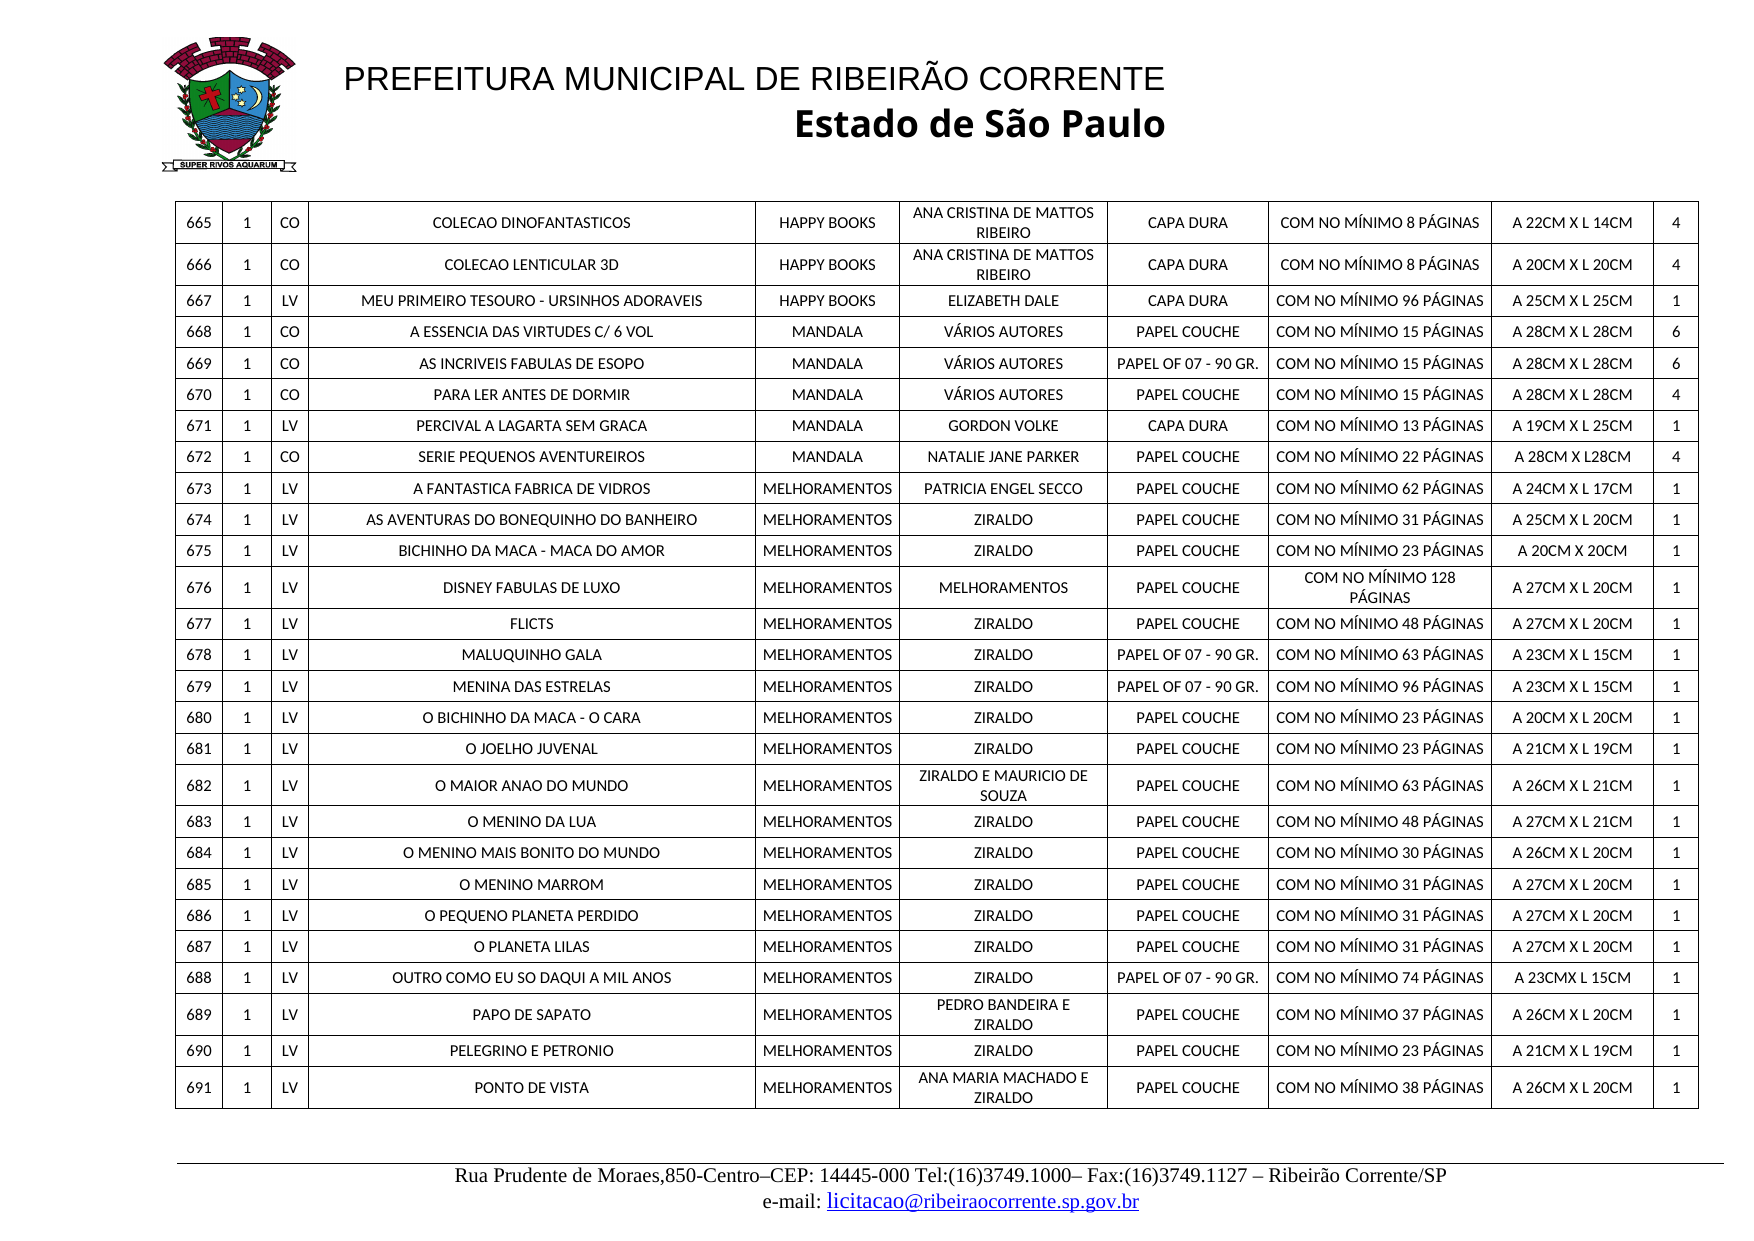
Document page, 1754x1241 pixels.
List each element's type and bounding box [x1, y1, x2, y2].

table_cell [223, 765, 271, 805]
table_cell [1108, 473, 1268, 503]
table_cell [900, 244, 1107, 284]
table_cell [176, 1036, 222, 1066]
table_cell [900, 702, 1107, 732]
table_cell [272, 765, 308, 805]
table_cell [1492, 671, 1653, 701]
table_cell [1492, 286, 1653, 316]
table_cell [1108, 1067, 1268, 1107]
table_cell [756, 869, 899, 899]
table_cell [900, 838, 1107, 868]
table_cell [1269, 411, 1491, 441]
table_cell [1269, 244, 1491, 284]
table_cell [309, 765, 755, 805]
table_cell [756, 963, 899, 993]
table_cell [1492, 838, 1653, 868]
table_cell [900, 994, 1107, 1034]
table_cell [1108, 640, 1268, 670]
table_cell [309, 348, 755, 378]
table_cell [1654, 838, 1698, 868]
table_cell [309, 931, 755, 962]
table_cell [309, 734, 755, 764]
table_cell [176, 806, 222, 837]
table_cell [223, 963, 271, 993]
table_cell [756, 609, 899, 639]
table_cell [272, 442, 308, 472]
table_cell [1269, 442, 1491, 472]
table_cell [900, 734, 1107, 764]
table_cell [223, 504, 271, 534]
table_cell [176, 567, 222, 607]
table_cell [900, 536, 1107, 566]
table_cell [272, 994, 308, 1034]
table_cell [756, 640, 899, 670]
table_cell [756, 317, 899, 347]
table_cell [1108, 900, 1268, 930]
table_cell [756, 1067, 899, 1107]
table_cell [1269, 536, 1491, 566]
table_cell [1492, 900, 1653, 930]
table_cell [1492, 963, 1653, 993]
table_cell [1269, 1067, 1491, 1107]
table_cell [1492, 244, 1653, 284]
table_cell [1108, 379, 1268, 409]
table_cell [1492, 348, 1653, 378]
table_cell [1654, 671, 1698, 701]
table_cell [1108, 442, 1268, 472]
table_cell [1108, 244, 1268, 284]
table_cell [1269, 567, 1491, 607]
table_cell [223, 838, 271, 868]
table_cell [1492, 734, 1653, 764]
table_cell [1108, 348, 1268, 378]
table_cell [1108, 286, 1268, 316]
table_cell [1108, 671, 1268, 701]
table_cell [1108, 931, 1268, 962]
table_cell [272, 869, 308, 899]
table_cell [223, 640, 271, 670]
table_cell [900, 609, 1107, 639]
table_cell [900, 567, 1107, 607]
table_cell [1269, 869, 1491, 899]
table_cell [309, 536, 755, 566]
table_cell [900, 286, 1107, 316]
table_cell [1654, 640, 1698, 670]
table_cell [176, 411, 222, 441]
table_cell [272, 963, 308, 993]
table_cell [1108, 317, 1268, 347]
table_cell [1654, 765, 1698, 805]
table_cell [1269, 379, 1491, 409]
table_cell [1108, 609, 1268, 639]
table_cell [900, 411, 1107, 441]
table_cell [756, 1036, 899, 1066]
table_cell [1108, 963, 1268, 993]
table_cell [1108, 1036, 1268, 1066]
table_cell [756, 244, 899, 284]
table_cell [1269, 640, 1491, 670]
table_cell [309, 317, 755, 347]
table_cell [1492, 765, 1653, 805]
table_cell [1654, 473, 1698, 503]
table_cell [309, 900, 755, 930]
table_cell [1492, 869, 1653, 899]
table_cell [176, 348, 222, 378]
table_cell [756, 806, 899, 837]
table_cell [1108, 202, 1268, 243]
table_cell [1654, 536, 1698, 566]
picture [161, 37, 297, 172]
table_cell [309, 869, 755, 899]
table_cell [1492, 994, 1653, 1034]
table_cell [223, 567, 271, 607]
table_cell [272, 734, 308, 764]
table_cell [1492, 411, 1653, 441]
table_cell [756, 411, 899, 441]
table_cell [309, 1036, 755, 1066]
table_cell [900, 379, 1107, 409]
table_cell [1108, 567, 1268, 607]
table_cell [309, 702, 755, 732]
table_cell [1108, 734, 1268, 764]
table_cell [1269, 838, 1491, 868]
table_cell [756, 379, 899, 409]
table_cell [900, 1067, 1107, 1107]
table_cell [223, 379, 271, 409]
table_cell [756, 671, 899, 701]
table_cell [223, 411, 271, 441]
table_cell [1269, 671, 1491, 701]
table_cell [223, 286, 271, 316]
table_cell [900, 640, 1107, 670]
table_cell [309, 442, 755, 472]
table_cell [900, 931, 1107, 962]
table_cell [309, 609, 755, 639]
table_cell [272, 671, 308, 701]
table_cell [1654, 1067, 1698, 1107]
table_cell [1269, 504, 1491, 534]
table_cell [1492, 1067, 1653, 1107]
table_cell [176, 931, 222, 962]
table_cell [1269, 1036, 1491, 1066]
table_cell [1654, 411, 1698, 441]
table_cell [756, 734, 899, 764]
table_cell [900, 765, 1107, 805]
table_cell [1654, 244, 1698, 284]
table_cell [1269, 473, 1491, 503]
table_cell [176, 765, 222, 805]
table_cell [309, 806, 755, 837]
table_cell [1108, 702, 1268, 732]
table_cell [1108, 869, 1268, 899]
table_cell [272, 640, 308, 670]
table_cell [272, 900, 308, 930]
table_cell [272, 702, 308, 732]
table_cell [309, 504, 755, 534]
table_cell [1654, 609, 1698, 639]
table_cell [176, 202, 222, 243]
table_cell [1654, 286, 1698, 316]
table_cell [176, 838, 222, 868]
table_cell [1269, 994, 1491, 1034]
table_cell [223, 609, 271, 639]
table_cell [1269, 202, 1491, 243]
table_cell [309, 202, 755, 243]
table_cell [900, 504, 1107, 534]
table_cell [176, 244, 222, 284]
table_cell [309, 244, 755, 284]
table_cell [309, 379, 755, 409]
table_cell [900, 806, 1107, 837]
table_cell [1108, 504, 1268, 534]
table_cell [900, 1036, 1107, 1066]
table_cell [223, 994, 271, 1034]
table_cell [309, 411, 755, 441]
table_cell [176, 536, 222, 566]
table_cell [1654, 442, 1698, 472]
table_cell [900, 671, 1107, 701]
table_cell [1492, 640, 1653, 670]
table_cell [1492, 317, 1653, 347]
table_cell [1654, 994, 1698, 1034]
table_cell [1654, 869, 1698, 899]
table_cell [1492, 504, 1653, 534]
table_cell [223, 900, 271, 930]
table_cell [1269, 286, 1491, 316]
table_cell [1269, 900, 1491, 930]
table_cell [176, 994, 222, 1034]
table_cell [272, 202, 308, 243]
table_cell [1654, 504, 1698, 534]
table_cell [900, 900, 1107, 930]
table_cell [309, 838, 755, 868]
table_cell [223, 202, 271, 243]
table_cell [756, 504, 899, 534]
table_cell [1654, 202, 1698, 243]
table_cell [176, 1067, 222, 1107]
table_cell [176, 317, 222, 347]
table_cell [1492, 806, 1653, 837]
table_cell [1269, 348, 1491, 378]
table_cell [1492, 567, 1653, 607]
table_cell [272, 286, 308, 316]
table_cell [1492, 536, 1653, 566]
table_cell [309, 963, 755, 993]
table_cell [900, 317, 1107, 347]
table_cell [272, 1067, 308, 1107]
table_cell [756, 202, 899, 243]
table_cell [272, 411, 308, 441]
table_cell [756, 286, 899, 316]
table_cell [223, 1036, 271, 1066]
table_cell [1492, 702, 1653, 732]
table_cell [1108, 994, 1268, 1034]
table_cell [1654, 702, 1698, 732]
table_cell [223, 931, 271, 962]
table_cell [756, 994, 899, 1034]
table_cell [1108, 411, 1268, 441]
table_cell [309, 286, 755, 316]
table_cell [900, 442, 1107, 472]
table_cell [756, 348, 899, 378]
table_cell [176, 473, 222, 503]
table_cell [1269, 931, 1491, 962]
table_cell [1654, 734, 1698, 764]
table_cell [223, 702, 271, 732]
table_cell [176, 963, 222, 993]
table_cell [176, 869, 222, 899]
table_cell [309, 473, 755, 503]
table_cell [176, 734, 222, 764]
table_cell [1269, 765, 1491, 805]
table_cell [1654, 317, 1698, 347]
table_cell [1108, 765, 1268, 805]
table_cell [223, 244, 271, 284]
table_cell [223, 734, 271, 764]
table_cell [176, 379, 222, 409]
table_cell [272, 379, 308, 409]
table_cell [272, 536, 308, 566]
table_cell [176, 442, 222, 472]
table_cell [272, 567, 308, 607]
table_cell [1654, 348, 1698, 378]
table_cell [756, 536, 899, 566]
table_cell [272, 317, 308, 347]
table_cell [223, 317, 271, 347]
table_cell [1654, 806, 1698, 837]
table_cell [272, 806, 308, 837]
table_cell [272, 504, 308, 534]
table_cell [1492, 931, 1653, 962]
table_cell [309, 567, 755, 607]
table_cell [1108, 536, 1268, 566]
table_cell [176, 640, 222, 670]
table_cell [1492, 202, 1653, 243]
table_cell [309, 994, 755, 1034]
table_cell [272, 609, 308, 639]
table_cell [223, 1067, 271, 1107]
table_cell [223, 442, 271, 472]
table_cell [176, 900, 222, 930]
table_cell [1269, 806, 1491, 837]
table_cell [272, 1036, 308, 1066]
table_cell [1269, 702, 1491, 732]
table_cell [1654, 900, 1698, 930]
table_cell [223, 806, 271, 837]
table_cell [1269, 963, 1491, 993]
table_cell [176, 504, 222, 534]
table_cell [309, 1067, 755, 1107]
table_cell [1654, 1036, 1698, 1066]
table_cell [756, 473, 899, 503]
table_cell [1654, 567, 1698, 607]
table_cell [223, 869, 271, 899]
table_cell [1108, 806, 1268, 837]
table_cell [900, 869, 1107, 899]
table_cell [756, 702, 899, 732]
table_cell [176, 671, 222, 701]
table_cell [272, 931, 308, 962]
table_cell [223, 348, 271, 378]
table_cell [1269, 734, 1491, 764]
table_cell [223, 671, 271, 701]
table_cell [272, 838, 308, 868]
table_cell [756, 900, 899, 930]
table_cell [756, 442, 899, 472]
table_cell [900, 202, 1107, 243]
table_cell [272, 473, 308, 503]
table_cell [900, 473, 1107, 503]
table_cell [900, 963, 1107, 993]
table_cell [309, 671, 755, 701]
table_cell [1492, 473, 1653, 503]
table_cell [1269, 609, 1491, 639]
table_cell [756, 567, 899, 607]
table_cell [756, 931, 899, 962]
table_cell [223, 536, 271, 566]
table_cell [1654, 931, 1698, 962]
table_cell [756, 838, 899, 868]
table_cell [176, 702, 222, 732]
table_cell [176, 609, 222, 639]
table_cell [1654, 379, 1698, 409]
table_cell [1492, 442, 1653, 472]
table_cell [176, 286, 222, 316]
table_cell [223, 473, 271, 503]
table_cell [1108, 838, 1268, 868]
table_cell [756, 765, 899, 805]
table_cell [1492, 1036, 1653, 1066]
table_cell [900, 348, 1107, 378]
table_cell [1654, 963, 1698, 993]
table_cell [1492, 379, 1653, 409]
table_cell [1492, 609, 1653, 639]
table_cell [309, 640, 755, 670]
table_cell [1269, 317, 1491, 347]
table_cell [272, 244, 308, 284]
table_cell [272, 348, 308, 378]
